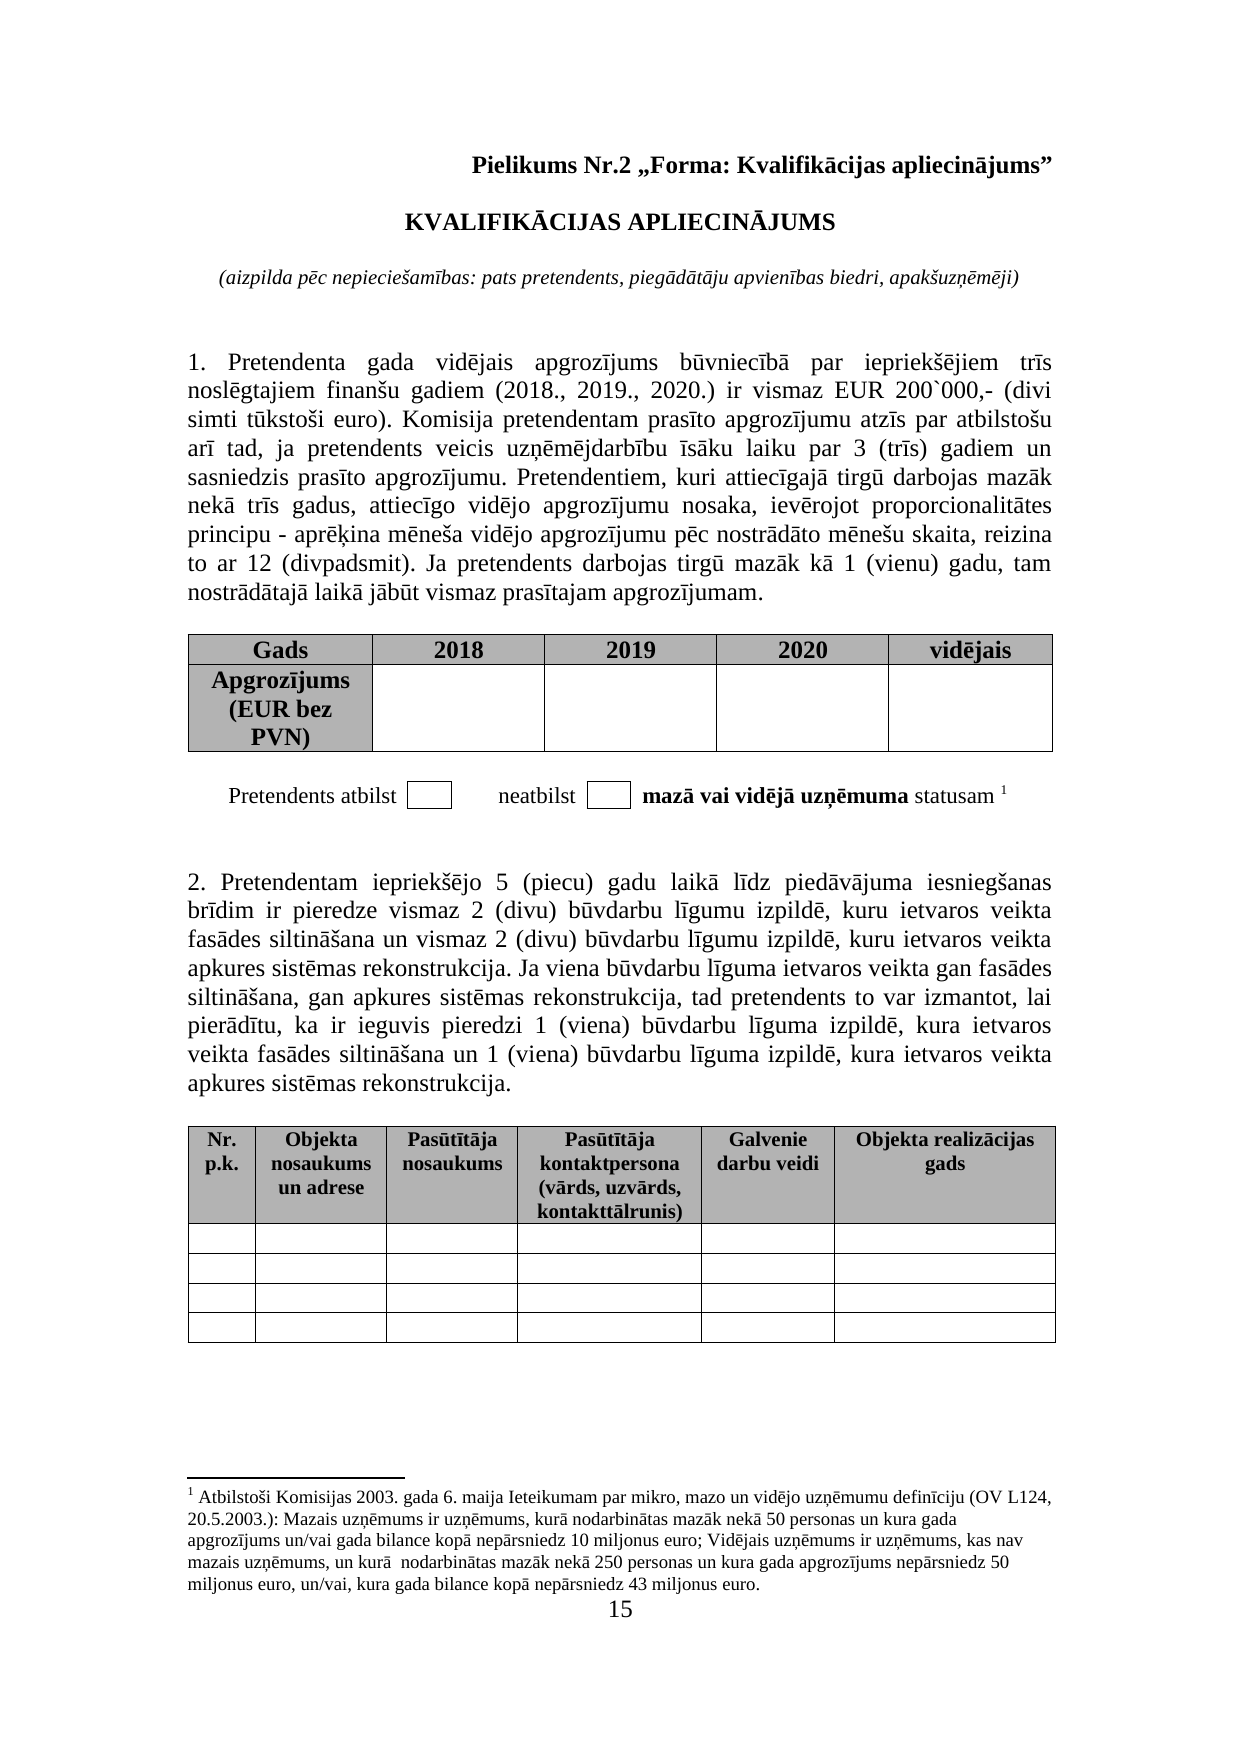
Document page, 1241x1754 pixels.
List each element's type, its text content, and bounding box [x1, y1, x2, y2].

table_cell [545, 665, 716, 751]
table_header Pretendents atbilst [188, 781, 407, 808]
text Pielikums Nr.2 „Forma: Kvalifikācijas apliecinājums” [187, 150, 1053, 179]
table_cell Apgrozījums (EUR bez PVN) [189, 665, 372, 751]
table_header [408, 782, 451, 808]
table_cell [256, 1254, 386, 1282]
table_cell [702, 1254, 834, 1282]
table_cell [373, 665, 544, 751]
table_cell [518, 1254, 701, 1282]
table_cell [717, 665, 888, 751]
table_cell [189, 1284, 255, 1312]
table_cell [189, 1224, 255, 1253]
table_cell [702, 1284, 834, 1312]
table_header Objekta nosaukums un adrese [256, 1127, 386, 1223]
text 1. Pretendenta gada vidējais apgrozījums būvniecībā par iepriekšējiem trīs noslēgtajiem finanšu gadiem (2018., 2019., 2020.) ir vismaz EUR 200`000,- (divi simti tūkstoši euro). Komisija pretendentam prasīto apgrozījumu atzīs par atbilstošu arī tad, ja pretendents veicis uzņēmējdarbību īsāku laiku par 3 (trīs) gadiem un sasniedzis prasīto apgrozījumu. Pretendentiem, kuri attiecīgajā tirgū darbojas mazāk nekā trīs gadus, attiecīgo vidējo apgrozījumu nosaka, ievērojot proporcionalitātes principu - aprēķina mēneša vidējo apgrozījumu pēc nostrādāto mēnešu skaita, reizina to ar 12 (divpadsmit). Ja pretendents darbojas tirgū mazāk kā 1 (vienu) gadu, tam nostrādātajā laikā jābūt vismaz prasītajam apgrozījumam. [187, 347, 1053, 605]
table_header Objekta realizācijas gads [835, 1127, 1055, 1223]
table_cell [702, 1313, 834, 1342]
table_cell [256, 1284, 386, 1312]
table_cell [518, 1224, 701, 1253]
table_header 2019 [545, 635, 716, 664]
table_cell [256, 1313, 386, 1342]
table_cell [835, 1313, 1055, 1342]
table_header Pasūtītāja nosaukums [387, 1127, 517, 1223]
table_cell [835, 1254, 1055, 1282]
table_cell [835, 1224, 1055, 1253]
text (aizpilda pēc nepieciešamības: pats pretendents, piegādātāju apvienības biedri, apakšuzņēmēji) [187, 265, 1053, 289]
table_cell [518, 1313, 701, 1342]
table_header Gads [189, 635, 372, 664]
table_cell [702, 1224, 834, 1253]
table_header Galvenie darbu veidi [702, 1127, 834, 1223]
table_cell [256, 1224, 386, 1253]
table_header 2018 [373, 635, 544, 664]
text 2. Pretendentam iepriekšējo 5 (piecu) gadu laikā līdz piedāvājuma iesniegšanas brīdim ir pieredze vismaz 2 (divu) būvdarbu līgumu izpildē, kuru ietvaros veikta fasādes siltināšana un vismaz 2 (divu) būvdarbu līgumu izpildē, kuru ietvaros veikta apkures sistēmas rekonstrukcija. Ja viena būvdarbu līguma ietvaros veikta gan fasādes siltināšana, gan apkures sistēmas rekonstrukcija, tad pretendents to var izmantot, lai pierādītu, ka ir ieguvis pieredzi 1 (viena) būvdarbu līguma izpildē, kura ietvaros veikta fasādes siltināšana un 1 (viena) būvdarbu līguma izpildē, kura ietvaros veikta apkures sistēmas rekonstrukcija. [187, 867, 1053, 1097]
table_cell [387, 1284, 517, 1312]
table_cell [189, 1254, 255, 1282]
table_cell [835, 1284, 1055, 1312]
text KVALIFIKĀCIJAS APLIECINĀJUMS [187, 207, 1053, 236]
table_header vidējais [889, 635, 1052, 664]
table_cell [889, 665, 1052, 751]
table_header Pasūtītāja kontaktpersona (vārds, uzvārds, kontakttālrunis) [518, 1127, 701, 1223]
table_header neatbilst [452, 781, 587, 808]
table_header mazā vai vidējā uzņēmuma statusam [631, 781, 1053, 808]
table_header [588, 782, 630, 808]
table_cell [387, 1313, 517, 1342]
table_header 2020 [717, 635, 888, 664]
table_cell [189, 1313, 255, 1342]
table_cell [387, 1254, 517, 1282]
table_header Nr. p.k. [189, 1127, 255, 1223]
table_cell [387, 1224, 517, 1253]
table_cell [518, 1284, 701, 1312]
